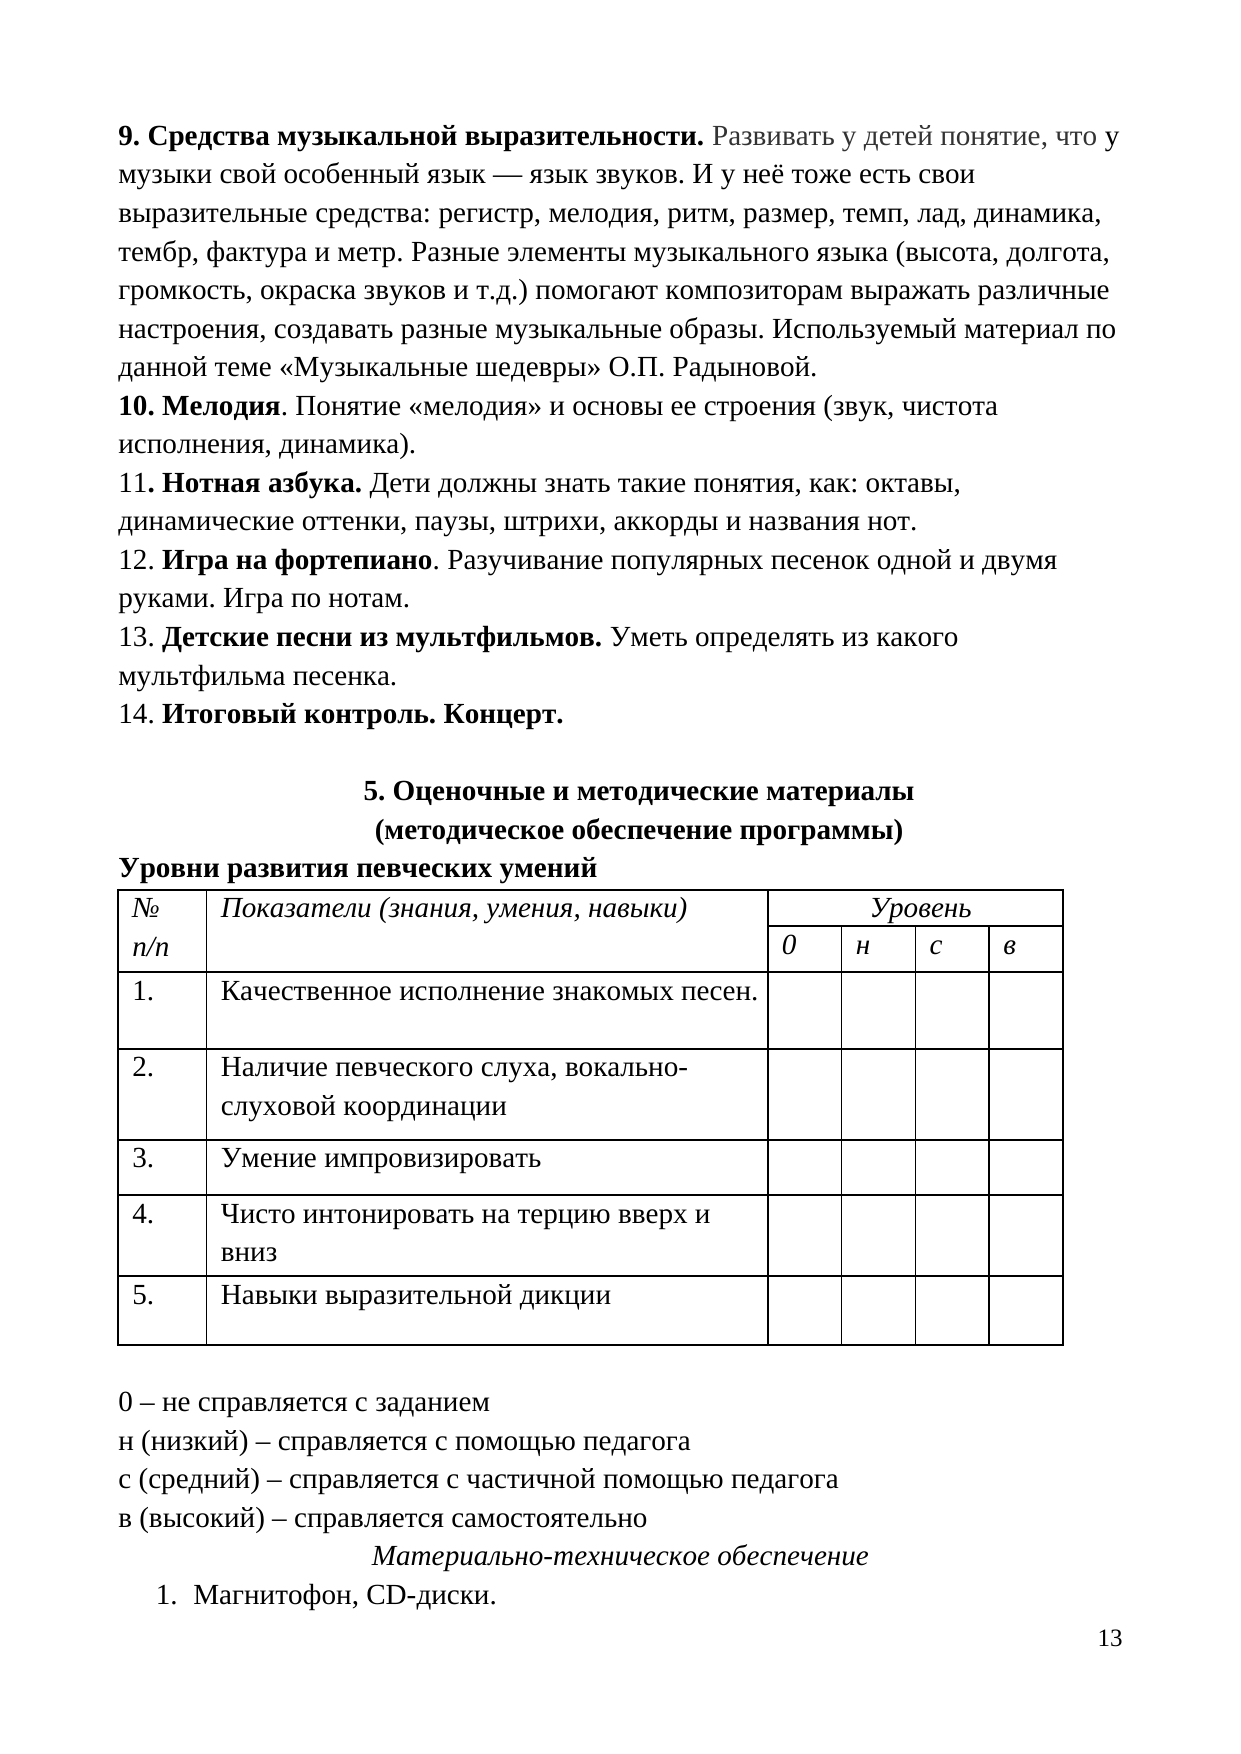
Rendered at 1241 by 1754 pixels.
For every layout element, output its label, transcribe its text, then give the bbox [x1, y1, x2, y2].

text Уровни развития певческих умений [118, 850, 1122, 884]
text (методическое обеспечение программы) [156, 812, 1122, 845]
text 9. Средства музыкальной выразительности. Развивать у детей понятие, что у музыки свой особенный язык — язык звуков. И у неё тоже есть свои выразительные средства: регистр, мелодия, ритм, размер, темп, лад, динамика, тембр, фактура и метр. Разные элементы музыкального языка (высота, долгота, громкость, окраска звуков и т.д.) помогают композиторам выражать различные настроения, создавать разные музыкальные образы. Используемый материал по данной теме «Музыкальные шедевры» О.П. Радыновой. [118, 118, 1122, 383]
list Магнитофон, CD-диски. [156, 1577, 1122, 1610]
table_cell 2. [119, 1050, 206, 1139]
text 10. Мелодия. Понятие «мелодия» и основы ее строения (звук, чистота исполнения, динамика). [118, 388, 1122, 460]
text Материально-техническое обеспечение [118, 1538, 1122, 1572]
table_cell 3. [119, 1141, 206, 1194]
table_cell 5. [119, 1277, 206, 1344]
table_cell Чисто интонировать на терцию вверх и вниз [207, 1196, 767, 1275]
table_cell [842, 1141, 915, 1194]
table_cell [990, 1196, 1062, 1275]
table_cell 4. [119, 1196, 206, 1275]
table_cell [916, 1196, 988, 1275]
table_cell Умение импровизировать [207, 1141, 767, 1194]
table_cell 0 [769, 927, 841, 971]
text в (высокий) – справляется самостоятельно [118, 1500, 1122, 1533]
table_cell [990, 1050, 1062, 1139]
text 12. Игра на фортепиано. Разучивание популярных песенок одной и двумя руками. Игра по нотам. [118, 542, 1122, 614]
text 11. Нотная азбука. Дети должны знать такие понятия, как: октавы, динамические оттенки, паузы, штрихи, аккорды и названия нот. [118, 465, 1122, 537]
text 13. Детские песни из мультфильмов. Уметь определять из какого мультфильма песенка. [118, 619, 1122, 691]
text н (низкий) – справляется с помощью педагога [118, 1423, 1122, 1456]
table_cell [990, 1277, 1062, 1344]
table_cell 1. [119, 973, 206, 1048]
table_cell с [916, 927, 988, 971]
table_cell [769, 1277, 841, 1344]
text 0 – не справляется с заданием [118, 1384, 1122, 1418]
table_cell [990, 973, 1062, 1048]
table_cell [769, 1141, 841, 1194]
table_cell [842, 1050, 915, 1139]
table_cell [842, 973, 915, 1048]
table_cell [769, 1050, 841, 1139]
table_cell [990, 1141, 1062, 1194]
table_cell [842, 1277, 915, 1344]
text с (средний) – справляется с частичной помощью педагога [118, 1461, 1122, 1495]
table_header № п/п [119, 891, 206, 971]
table_cell [916, 1277, 988, 1344]
table_cell [842, 1196, 915, 1275]
table_cell [916, 1050, 988, 1139]
table_cell Качественное исполнение знакомых песен. [207, 973, 767, 1048]
table_cell [769, 973, 841, 1048]
table_cell в [990, 927, 1062, 971]
table_header Уровень [769, 891, 1062, 925]
text 14. Итоговый контроль. Концерт. [118, 696, 1122, 730]
table_cell [916, 973, 988, 1048]
table_cell Навыки выразительной дикции [207, 1277, 767, 1344]
table_cell [769, 1196, 841, 1275]
table_cell [916, 1141, 988, 1194]
table_cell Наличие певческого слуха, вокально-слуховой координации [207, 1050, 767, 1139]
text 5. Оценочные и методические материалы [156, 773, 1122, 807]
table_header Показатели (знания, умения, навыки) [207, 891, 767, 971]
table_cell н [842, 927, 915, 971]
